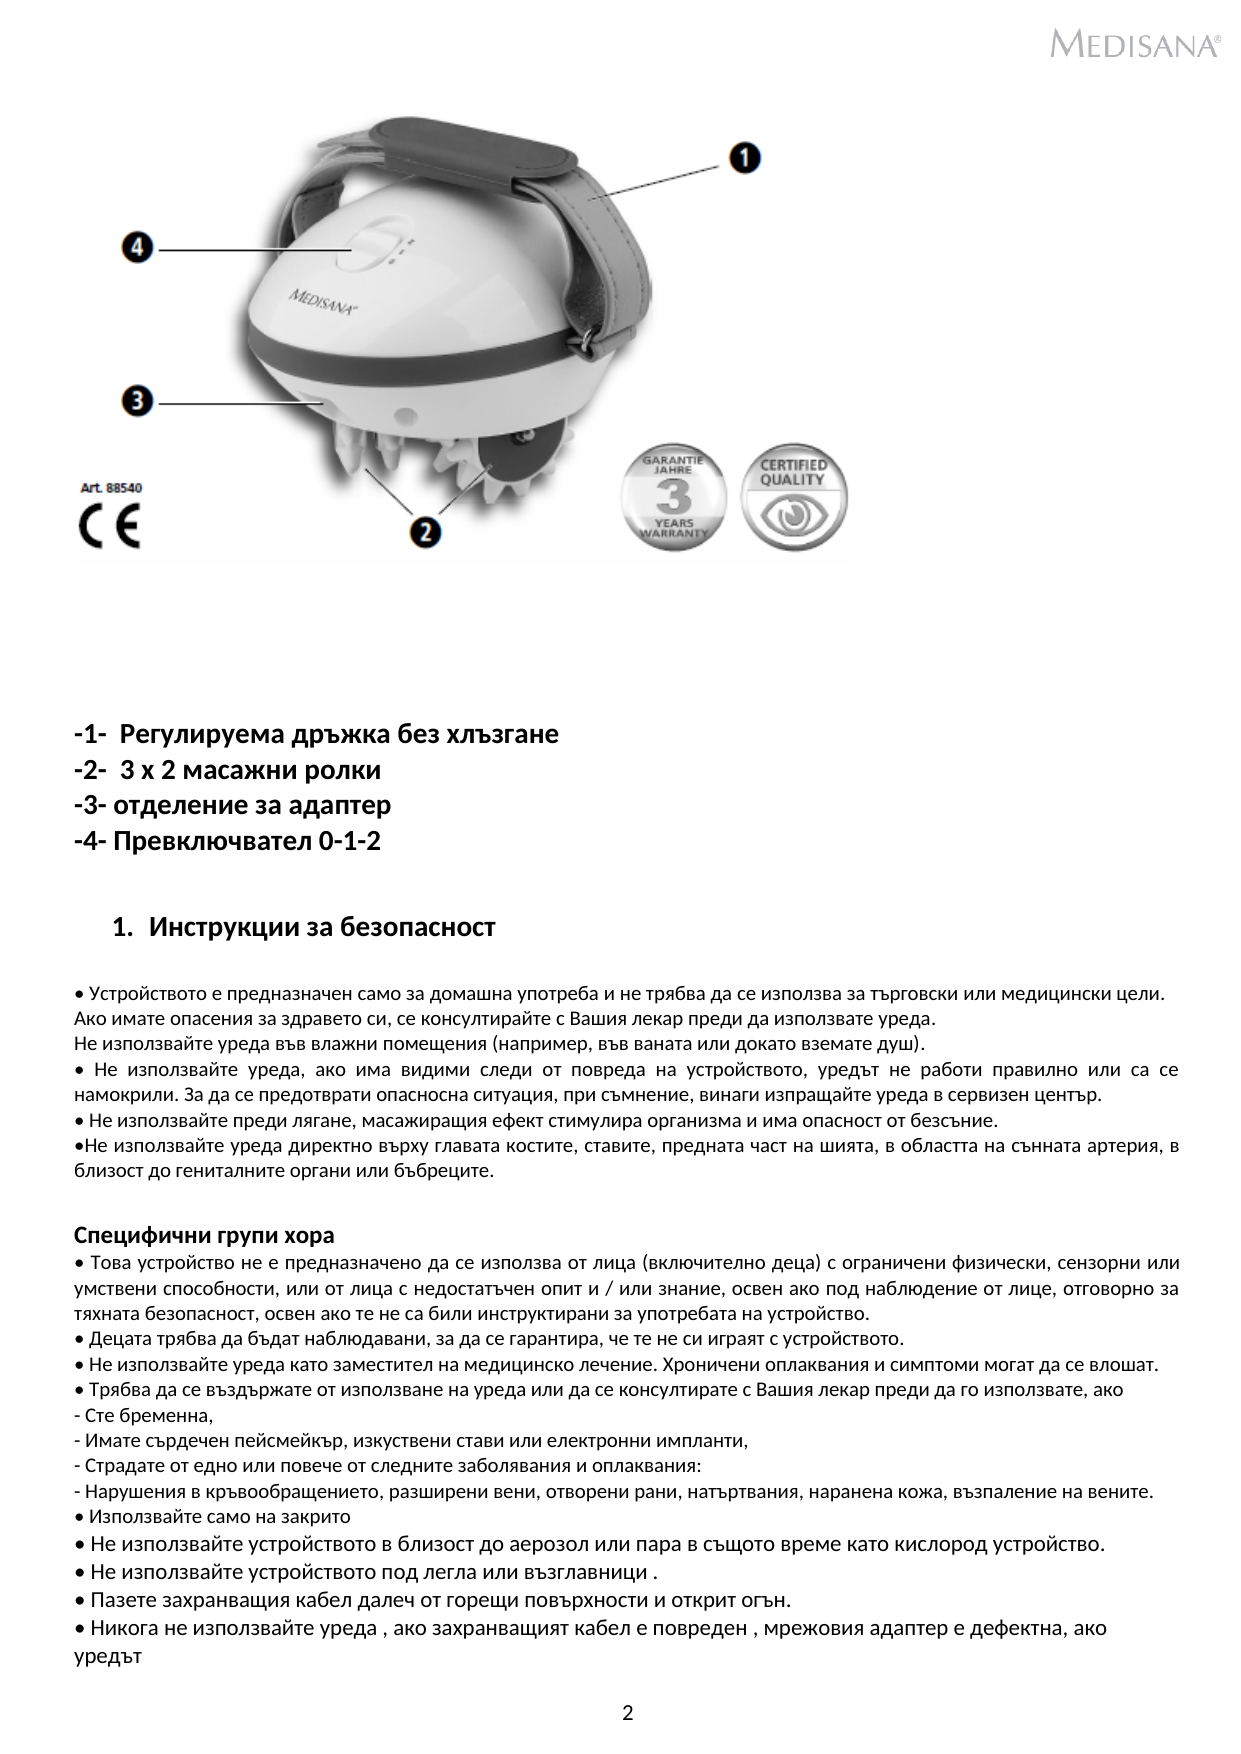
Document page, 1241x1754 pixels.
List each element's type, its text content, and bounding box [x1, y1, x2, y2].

text - Сте бременна, [74, 1402, 1181, 1427]
text Ако имате опасения за здравето си, се консултирайте с Вашия лекар преди да използвате уреда. [74, 1005, 1181, 1031]
text Не използвайте уреда във влажни помещения (например, във ваната или докато вземате душ). [74, 1031, 1181, 1056]
text • Не използвайте преди лягане, масажиращия ефект стимулира организма и има опасност от безсъние. [74, 1107, 1181, 1132]
list Инструкции за безопасност [111, 908, 1181, 944]
text • Децата трябва да бъдат наблюдавани, за да се гарантира, че те не си играят с устройството. [74, 1326, 1181, 1351]
text - Нарушения в кръвообращението, разширени вени, отворени рани, натъртвания, наранена кожа, възпаление на вените. [74, 1478, 1181, 1503]
text • Използвайте само на закрито [74, 1503, 1181, 1529]
text •Не използвайте уреда директно върху главата костите, ставите, предната част на шията, в областта на сънната артерия, в близост до гениталните органи или бъбреците. [74, 1132, 1181, 1183]
text • Това устройство не е предназначено да се използва от лица (включително деца) с ограничени физически, сензорни или умствени способности, или от лица с недостатъчен опит и / или знание, освен ако под наблюдение от лице, отговорно за тяхната безопасност, освен ако те не са били инструктирани за употребата на устройство. [74, 1249, 1181, 1326]
text Специфични групи хора [74, 1219, 1181, 1249]
text -1- Регулируема дръжка без хлъзгане [74, 715, 1181, 751]
text • Устройството е предназначен само за домашна употреба и не трябва да се използва за търговски или медицински цели. [74, 980, 1181, 1005]
text -3- отделение за адаптер [74, 786, 1181, 822]
text - Страдате от едно или повече от следните заболявания и оплаквания: [74, 1453, 1181, 1478]
text • Не използвайте уреда като заместител на медицинско лечение. Хроничени оплаквания и симптоми могат да се влошат. [74, 1351, 1181, 1376]
text • Трябва да се въздържате от използване на уреда или да се консултирате с Вашия лекар преди да го използвате, ако [74, 1376, 1181, 1402]
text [74, 1529, 1181, 1669]
text -2- 3 х 2 масажни ролки [74, 751, 1181, 786]
text - Имате сърдечен пейсмейкър, изкуствени стави или електронни импланти, [74, 1427, 1181, 1453]
text -4- Превключвател 0-1-2 [74, 822, 1181, 858]
text • Не използвайте уреда, ако има видими следи от повреда на устройството, уредът не работи правилно или са се намокрили. За да се предотврати опасносна ситуация, при съмнение, винаги изпращайте уреда в сервизен център. [74, 1056, 1181, 1107]
